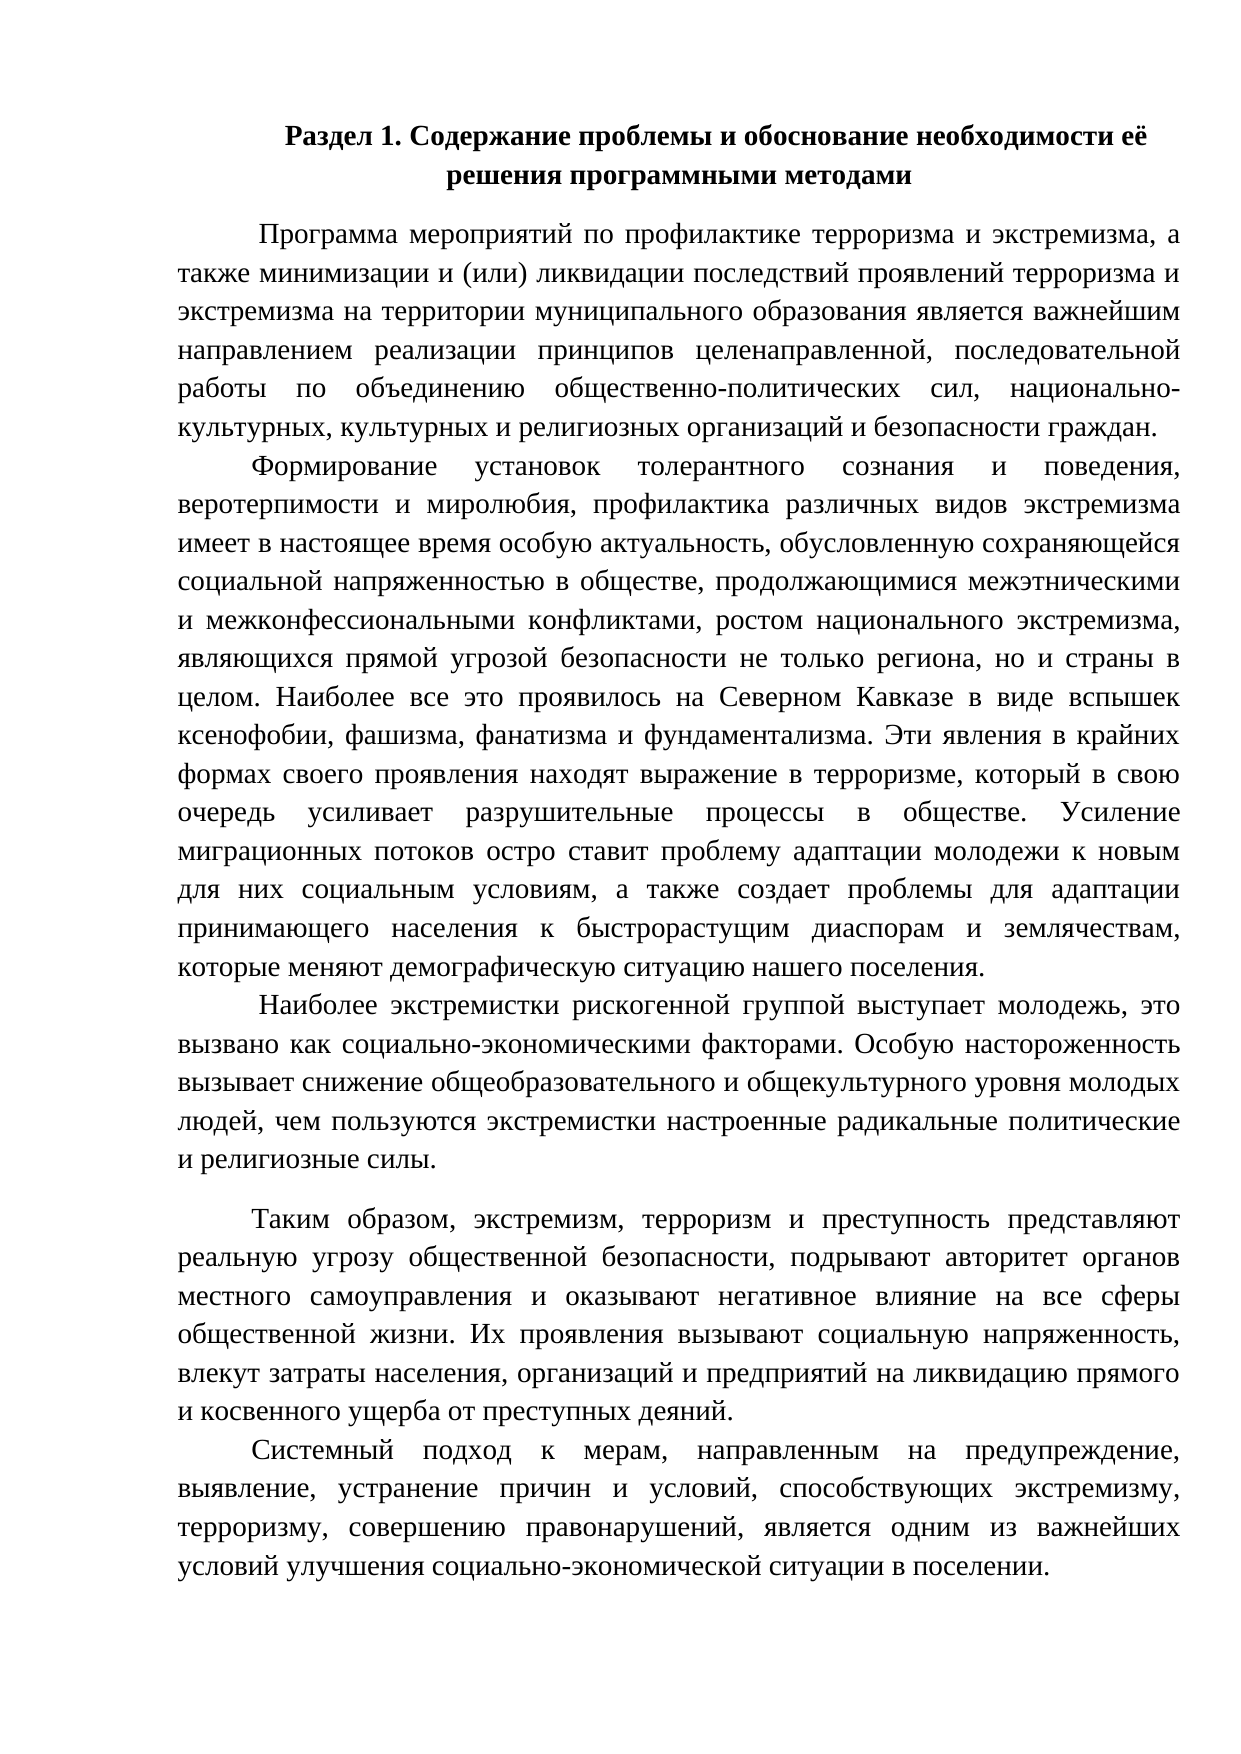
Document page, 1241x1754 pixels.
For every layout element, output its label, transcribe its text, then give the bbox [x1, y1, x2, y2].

text Раздел 1. Содержание проблемы и обоснование необходимости её решения программными методами [177, 118, 1181, 191]
text Программа мероприятий по профилактике терроризма и экстремизма, а также минимизации и (или) ликвидации последствий проявлений терроризма и экстремизма на территории муниципального образования является важнейшим направлением реализации принципов целенаправленной, последовательной работы по объединению общественно-политических сил, национально-культурных, культурных и религиозных организаций и безопасности граждан. [177, 216, 1181, 443]
text Системный подход к мерам, направленным на предупреждение, выявление, устранение причин и условий, способствующих экстремизму, терроризму, совершению правонарушений, является одним из важнейших условий улучшения социально-экономической ситуации в поселении. [177, 1432, 1181, 1581]
text Формирование установок толерантного сознания и поведения, веротерпимости и миролюбия, профилактика различных видов экстремизма имеет в настоящее время особую актуальность, обусловленную сохраняющейся социальной напряженностью в обществе, продолжающимися межэтническими и межконфессиональными конфликтами, ростом национального экстремизма, являющихся прямой угрозой безопасности не только региона, но и страны в целом. Наиболее все это проявилось на Северном Кавказе в виде вспышек ксенофобии, фашизма, фанатизма и фундаментализма. Эти явления в крайних формах своего проявления находят выражение в терроризме, который в свою очередь усиливает разрушительные процессы в обществе. Усиление миграционных потоков остро ставит проблему адаптации молодежи к новым для них социальным условиям, а также создает проблемы для адаптации принимающего населения к быстрорастущим диаспорам и землячествам, которые меняют демографическую ситуацию нашего поселения. [177, 448, 1181, 982]
text Наиболее экстремистки рискогенной группой выступает молодежь, это вызвано как социально-экономическими факторами. Особую настороженность вызывает снижение общеобразовательного и общекультурного уровня молодых людей, чем пользуются экстремистки настроенные радикальные политические и религиозные силы. [177, 987, 1181, 1175]
text Таким образом, экстремизм, терроризм и преступность представляют реальную угрозу общественной безопасности, подрывают авторитет органов местного самоуправления и оказывают негативное влияние на все сферы общественной жизни. Их проявления вызывают социальную напряженность, влекут затраты населения, организаций и предприятий на ликвидацию прямого и косвенного ущерба от преступных деяний. [177, 1201, 1181, 1427]
